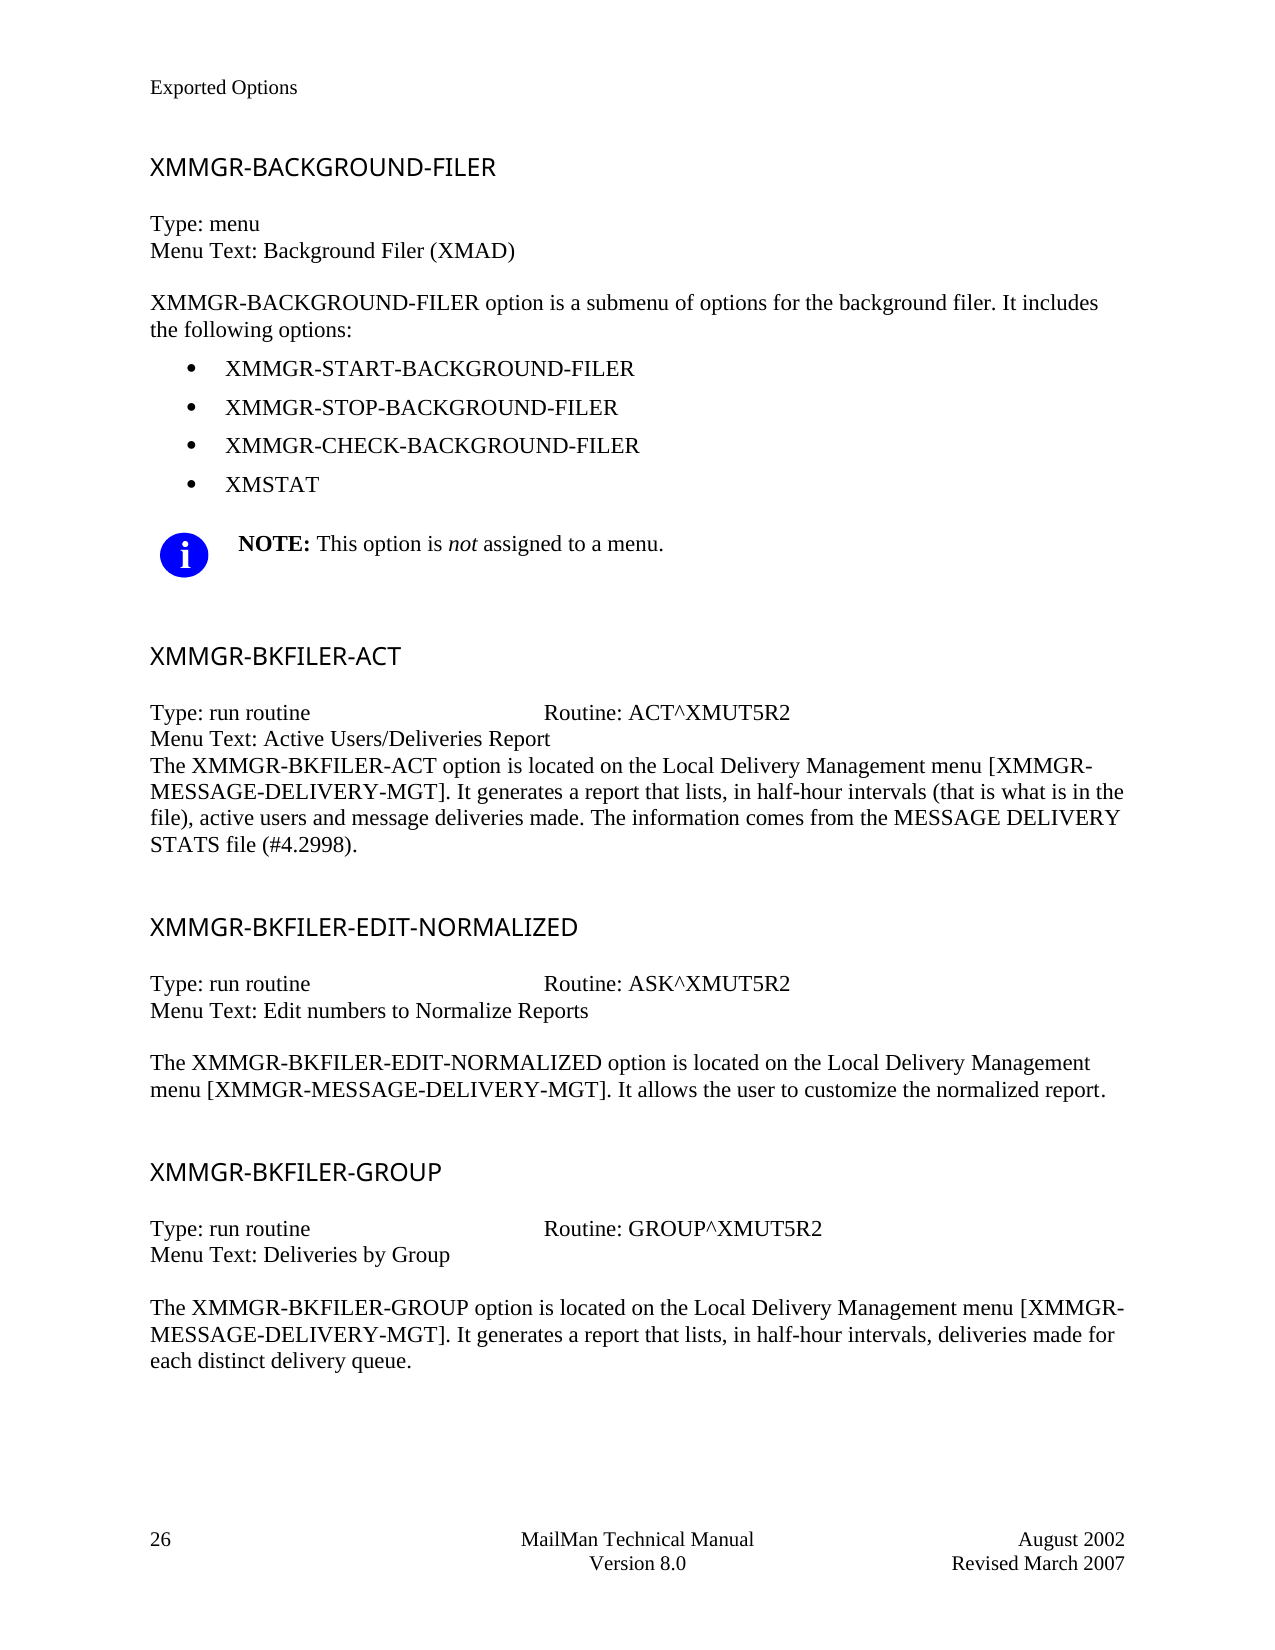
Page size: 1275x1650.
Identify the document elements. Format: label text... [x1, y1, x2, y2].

subtitle XMMGR-BKFILER-EDIT-NORMALIZED [150, 910, 1125, 944]
text The XMMGR-BKFILER-EDIT-NORMALIZED option is located on the Local Delivery Management menu [XMMGR-MESSAGE-DELIVERY-MGT]. It allows the user to customize the normalized report. [150, 1049, 1125, 1102]
text Type: run routine Routine: ASK^XMUT5R2 [150, 970, 1125, 997]
text Menu Text: Background Filer (XMAD) [150, 237, 1125, 263]
subtitle XMMGR-BKFILER-ACT [150, 639, 1125, 673]
text Menu Text: Active Users/Deliveries Report [150, 725, 1125, 752]
text Type: menu [150, 210, 1125, 237]
text Type: run routine Routine: ACT^XMUT5R2 [150, 699, 1125, 725]
text The XMMGR-BKFILER-GROUP option is located on the Local Delivery Management menu [XMMGR-MESSAGE-DELIVERY-MGT]. It generates a report that lists, in half-hour intervals, deliveries made for each distinct delivery queue. [150, 1294, 1125, 1373]
subtitle XMMGR-BKFILER-GROUP [150, 1155, 1125, 1189]
picture [159, 530, 209, 580]
text Menu Text: Deliveries by Group [150, 1242, 1125, 1268]
list XMSTAT [187, 471, 1125, 498]
list XMMGR-CHECK-BACKGROUND-FILER [187, 432, 1125, 459]
text Menu Text: Edit numbers to Normalize Reports [150, 997, 1125, 1023]
list XMMGR-START-BACKGROUND-FILER [187, 355, 1125, 381]
text XMMGR-BACKGROUND-FILER option is a submenu of options for the background filer. It includes the following options: [150, 289, 1125, 342]
subtitle XMMGR-BACKGROUND-FILER [150, 150, 1125, 184]
text The XMMGR-BKFILER-ACT option is located on the Local Delivery Management menu [XMMGR-MESSAGE-DELIVERY-MGT]. It generates a report that lists, in half-hour intervals (that is what is in the file), active users and message deliveries made. The information comes from the MESSAGE DELIVERY STATS file (#4.2998). [150, 752, 1125, 857]
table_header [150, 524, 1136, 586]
text Type: run routine Routine: GROUP^XMUT5R2 [150, 1215, 1125, 1242]
list XMMGR-STOP-BACKGROUND-FILER [187, 393, 1125, 420]
